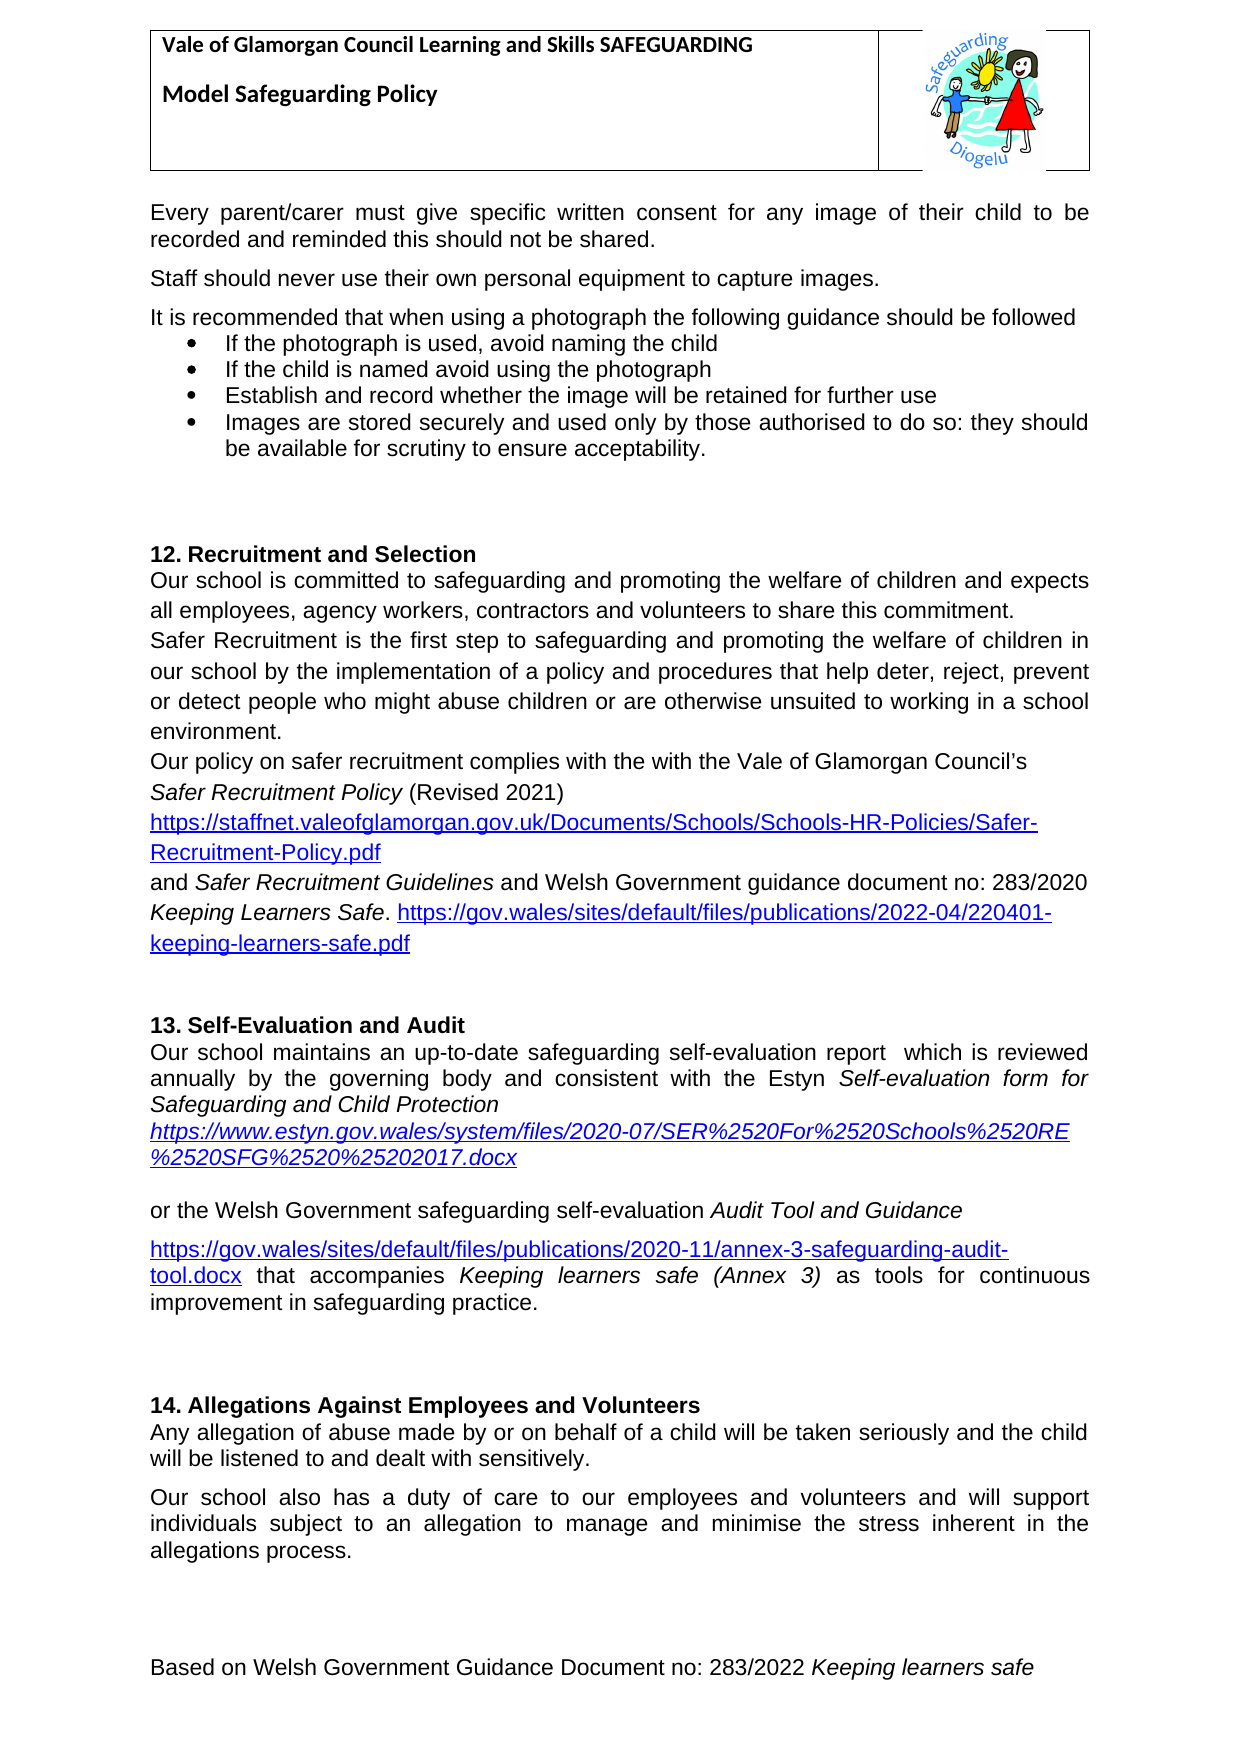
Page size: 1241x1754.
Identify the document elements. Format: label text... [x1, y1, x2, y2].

text https://gov.wales/sites/default/files/publications/2020-11/annex-3-safeguarding-audit-tool.docx that accompanies Keeping learners safe (Annex 3) as tools for continuous improvement in safeguarding practice. [150, 1236, 1090, 1315]
list Self-Evaluation and Audit [150, 1012, 1090, 1039]
text Staff should never use their own personal equipment to capture images. [150, 264, 1090, 291]
list Recruitment and Selection [150, 541, 1090, 567]
list Images are stored securely and used only by those authorised to do so: they should be available for scrutiny to ensure acceptability. [187, 409, 1090, 462]
text or the Welsh Government safeguarding self-evaluation Audit Tool and Guidance [150, 1197, 1090, 1223]
list Establish and record whether the image will be retained for further use [187, 382, 1090, 409]
list If the photograph is used, avoid naming the child [187, 330, 1090, 356]
text Our policy on safer recruitment complies with the with the Vale of Glamorgan Council’s Safer Recruitment Policy (Revised 2021) [150, 748, 1090, 805]
list If the child is named avoid using the photograph [187, 356, 1090, 382]
text Safer Recruitment is the first step to safeguarding and promoting the welfare of children in our school by the implementation of a policy and procedures that help deter, reject, prevent or detect people who might abuse children or are otherwise unsuited to working in a school environment. [150, 627, 1090, 744]
text Our school also has a duty of care to our employees and volunteers and will support individuals subject to an allegation to manage and minimise the stress inherent in the allegations process. [150, 1484, 1090, 1563]
text Our school is committed to safeguarding and promoting the welfare of children and expects all employees, agency workers, contractors and volunteers to share this commitment. [150, 567, 1090, 623]
list Allegations Against Employees and Volunteers [150, 1392, 1090, 1419]
text https://www.estyn.gov.wales/system/files/2020-07/SER%2520For%2520Schools%2520RE%2520SFG%2520%25202017.docx [150, 1118, 1090, 1171]
text Every parent/carer must give specific written consent for any image of their child to be recorded and reminded this should not be shared. [150, 199, 1090, 252]
text It is recommended that when using a photograph the following guidance should be followed [150, 303, 1090, 330]
text https://staffnet.valeofglamorgan.gov.uk/Documents/Schools/Schools-HR-Policies/Safer-Recruitment-Policy.pdf [150, 809, 1090, 865]
text Our school maintains an up-to-date safeguarding self-evaluation report which is reviewed annually by the governing body and consistent with the Estyn Self-evaluation form for Safeguarding and Child Protection [150, 1039, 1090, 1118]
picture [922, 30, 1047, 171]
text and Safer Recruitment Guidelines and Welsh Government guidance document no: 283/2020 Keeping Learners Safe. https://gov.wales/sites/default/files/publications/2022-04/220401-keeping-learners-safe.pdf [150, 869, 1090, 956]
text Any allegation of abuse made by or on behalf of a child will be taken seriously and the child will be listened to and dealt with sensitively. [150, 1419, 1090, 1472]
